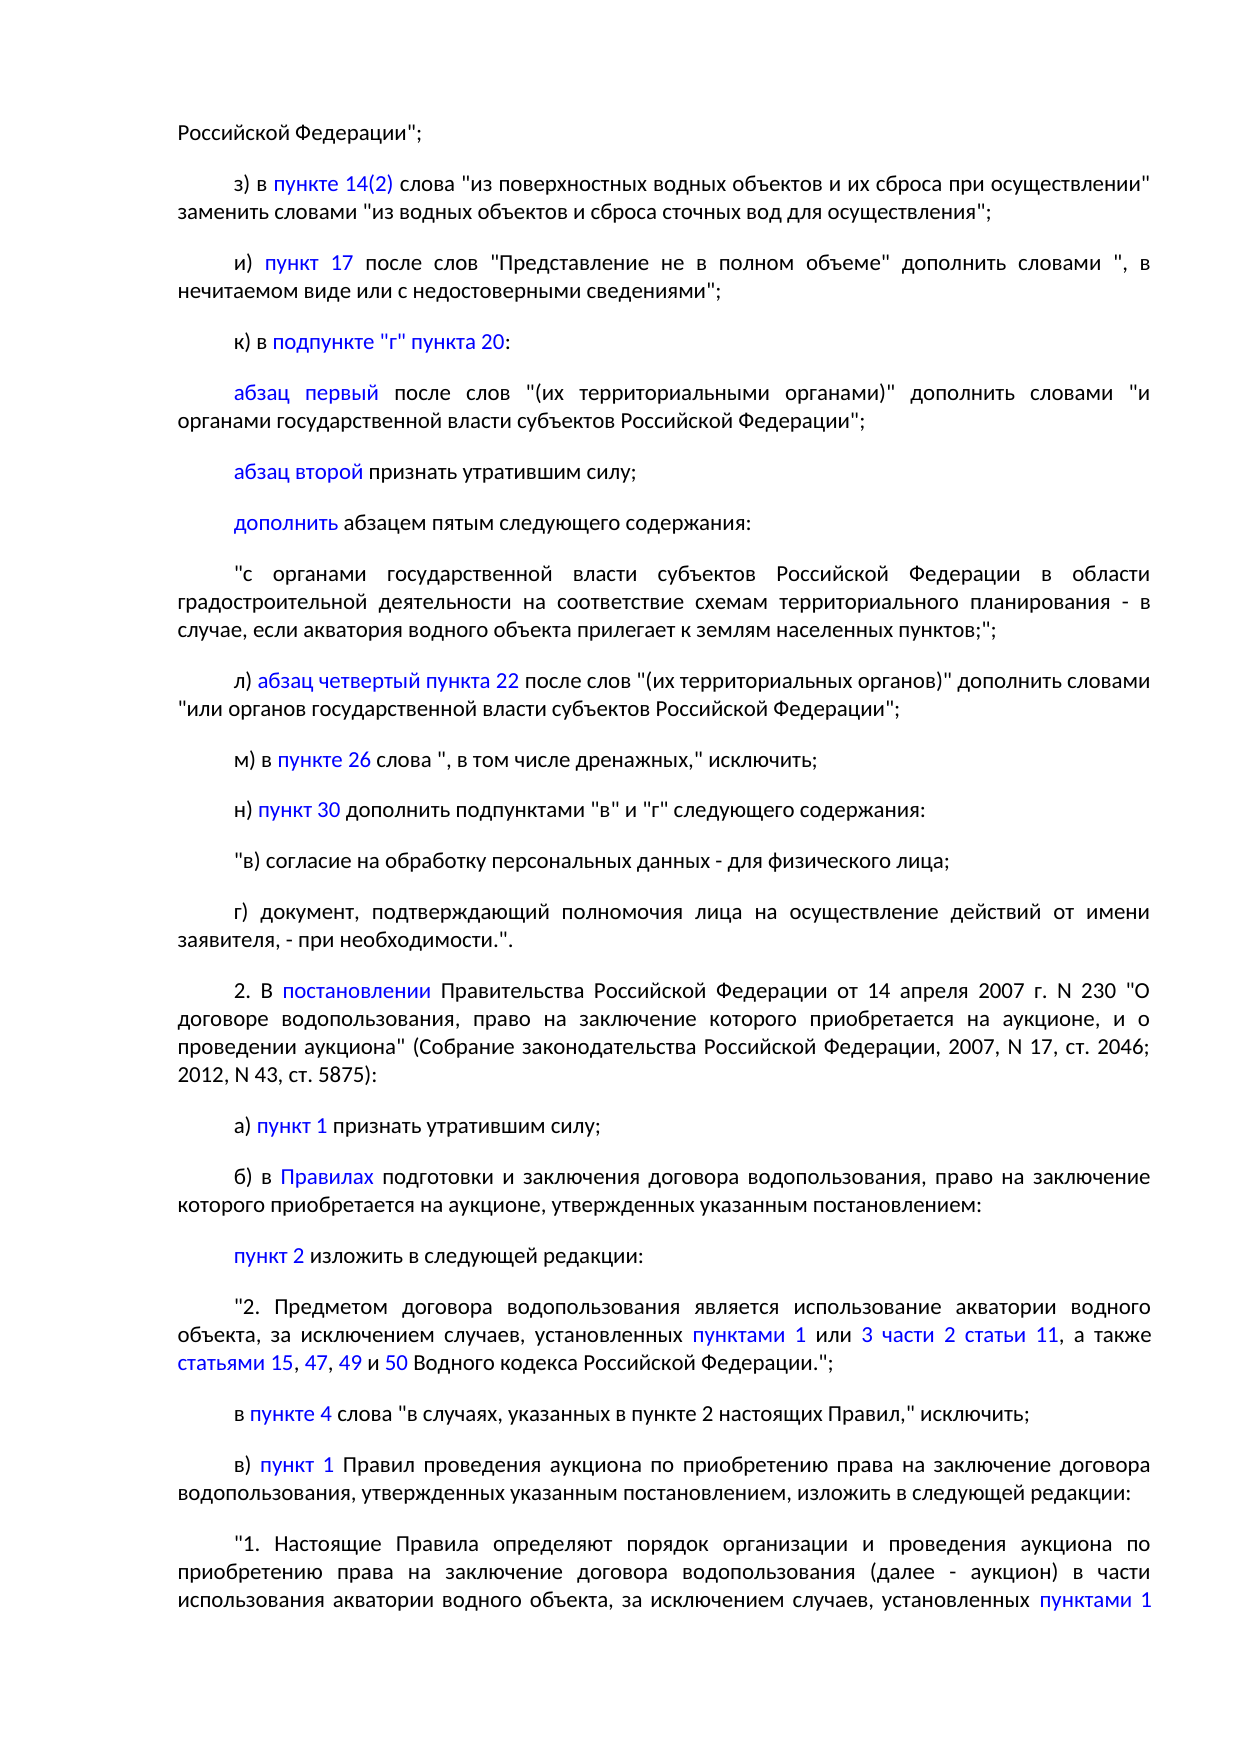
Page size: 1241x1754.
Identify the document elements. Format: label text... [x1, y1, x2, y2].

text з) в пункте 14(2) слова "из поверхностных водных объектов и их сброса при осуществлении" заменить словами "из водных объектов и сброса сточных вод для осуществления"; [177, 169, 1152, 225]
text дополнить абзацем пятым следующего содержания: [177, 508, 1152, 536]
text абзац первый после слов "(их территориальными органами)" дополнить словами "и органами государственной власти субъектов Российской Федерации"; [177, 378, 1152, 434]
text в пункте 4 слова "в случаях, указанных в пункте 2 настоящих Правил," исключить; [177, 1399, 1152, 1427]
text л) абзац четвертый пункта 22 после слов "(их территориальных органов)" дополнить словами "или органов государственной власти субъектов Российской Федерации"; [177, 666, 1152, 722]
text в) пункт 1 Правил проведения аукциона по приобретению права на заключение договора водопользования, утвержденных указанным постановлением, изложить в следующей редакции: [177, 1450, 1152, 1506]
text и) пункт 17 после слов "Представление не в полном объеме" дополнить словами ", в нечитаемом виде или с недостоверными сведениями"; [177, 248, 1152, 304]
text пункт 2 изложить в следующей редакции: [177, 1241, 1152, 1269]
text "с органами государственной власти субъектов Российской Федерации в области градостроительной деятельности на соответствие схемам территориального планирования - в случае, если акватория водного объекта прилегает к землям населенных пунктов;"; [177, 559, 1152, 643]
text н) пункт 30 дополнить подпунктами "в" и "г" следующего содержания: [177, 796, 1152, 824]
text "2. Предметом договора водопользования является использование акватории водного объекта, за исключением случаев, установленных пунктами 1 или 3 части 2 статьи 11, а также статьями 15, 47, 49 и 50 Водного кодекса Российской Федерации."; [177, 1292, 1152, 1376]
text к) в подпункте "г" пункта 20: [177, 327, 1152, 355]
text "в) согласие на обработку персональных данных - для физического лица; [177, 847, 1152, 874]
text 2. В постановлении Правительства Российской Федерации от 14 апреля 2007 г. N 230 "О договоре водопользования, право на заключение которого приобретается на аукционе, и о проведении аукциона" (Собрание законодательства Российской Федерации, 2007, N 17, ст. 2046; 2012, N 43, ст. 5875): [177, 976, 1152, 1088]
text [177, 118, 1152, 146]
text б) в Правилах подготовки и заключения договора водопользования, право на заключение которого приобретается на аукционе, утвержденных указанным постановлением: [177, 1162, 1152, 1218]
text м) в пункте 26 слова ", в том числе дренажных," исключить; [177, 745, 1152, 773]
text а) пункт 1 признать утратившим силу; [177, 1111, 1152, 1139]
text г) документ, подтверждающий полномочия лица на осуществление действий от имени заявителя, - при необходимости.". [177, 897, 1152, 953]
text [177, 1529, 1152, 1613]
text абзац второй признать утратившим силу; [177, 457, 1152, 485]
